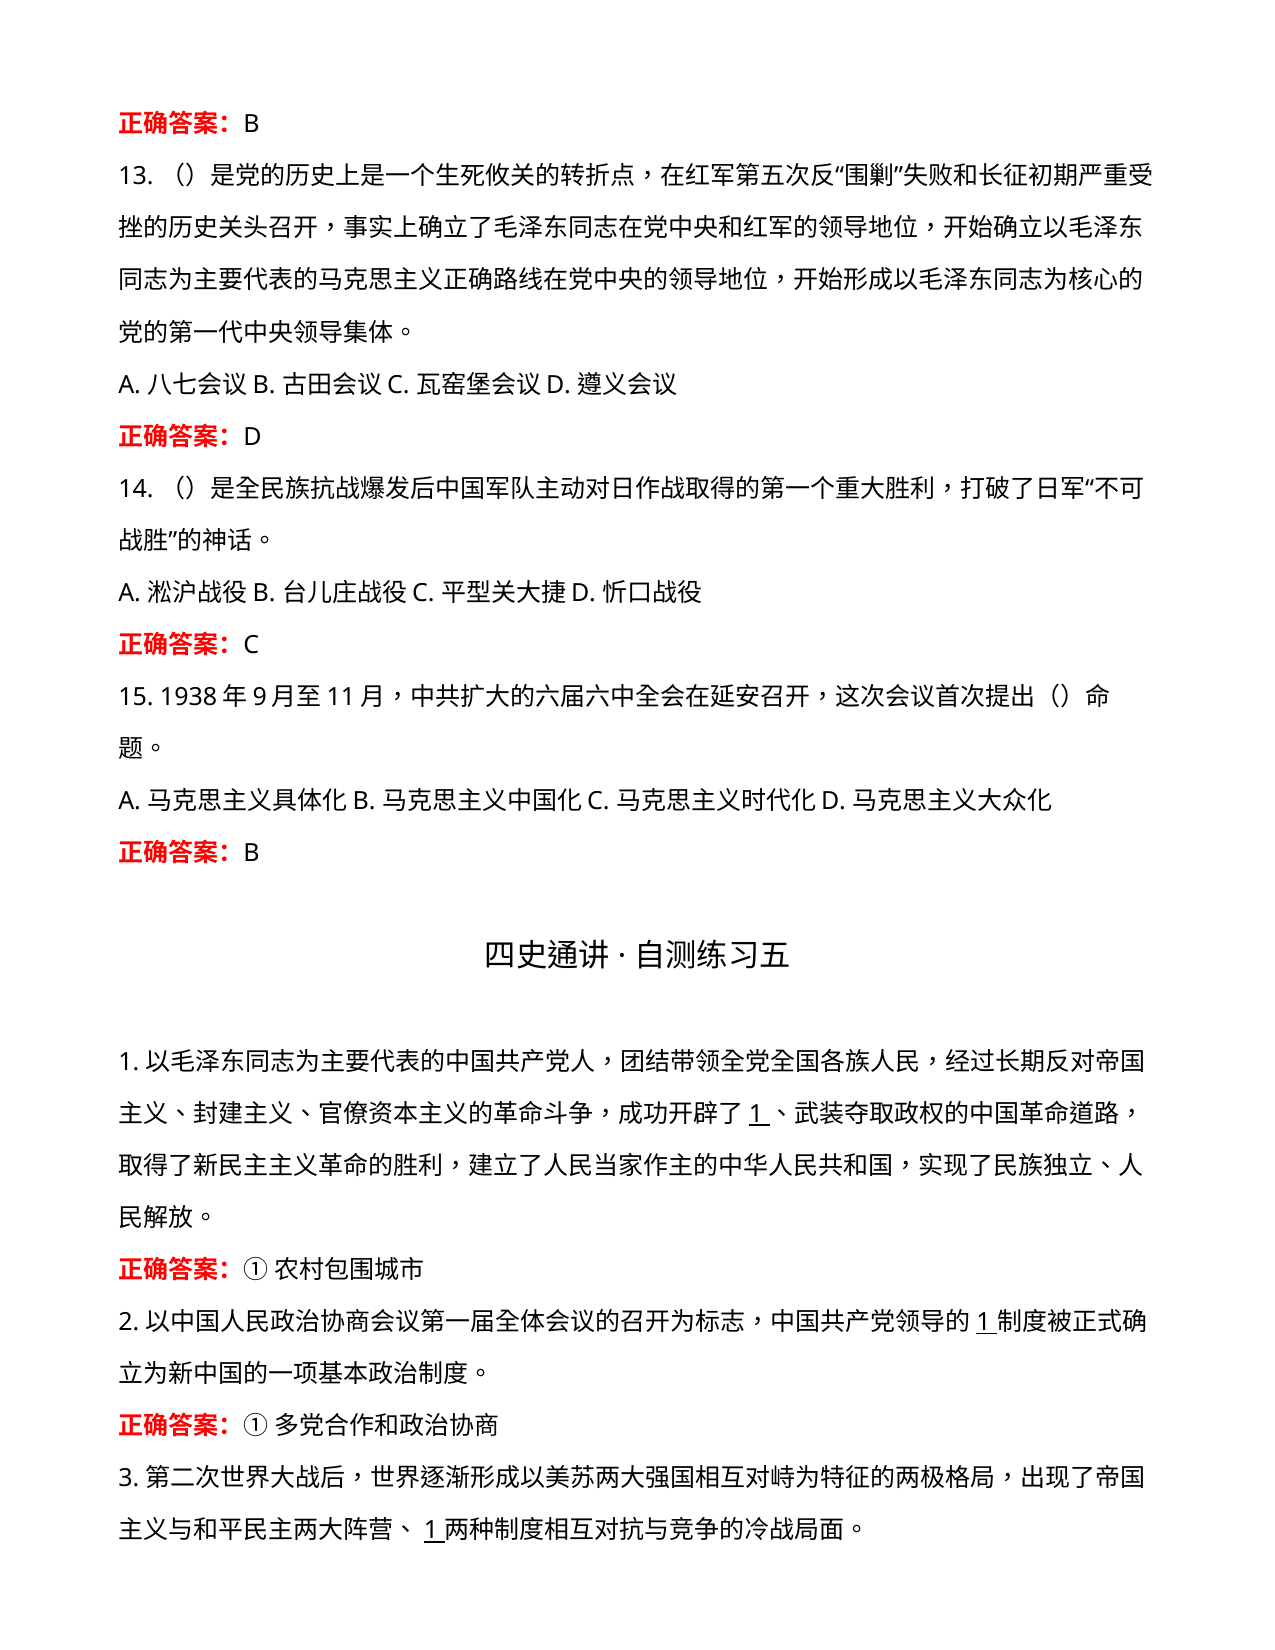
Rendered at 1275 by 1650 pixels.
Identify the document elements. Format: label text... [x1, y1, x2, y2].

text 13. （）是党的历史上是一个生死攸关的转折点，在红军第五次反“围剿”失败和长征初期严重受挫的历史关头召开，事实上确立了毛泽东同志在党中央和红军的领导地位，开始确立以毛泽东同志为主要代表的马克思主义正确路线在党中央的领导地位，开始形成以毛泽东同志为核心的党的第一代中央领导集体。 [118, 143, 1157, 351]
text 正确答案：B [118, 820, 1157, 872]
text A. 八七会议B. 古田会议C. 瓦窑堡会议D. 遵义会议 [118, 351, 1157, 403]
text 正确答案：C [118, 612, 1157, 664]
text 正确答案：① 多党合作和政治协商 [118, 1393, 1157, 1445]
text 2. 以中国人民政治协商会议第一届全体会议的召开为标志，中国共产党领导的 1 制度被正式确立为新中国的一项基本政治制度。 [118, 1289, 1157, 1393]
text A. 淞沪战役B. 台儿庄战役C. 平型关大捷D. 忻口战役 [118, 560, 1157, 612]
text 正确答案：① 农村包围城市 [118, 1237, 1157, 1289]
text 3. 第二次世界大战后，世界逐渐形成以美苏两大强国相互对峙为特征的两极格局，出现了帝国主义与和平民主两大阵营、 1 两种制度相互对抗与竞争的冷战局面。 [118, 1445, 1157, 1549]
text 15. 1938年9月至11月，中共扩大的六届六中全会在延安召开，这次会议首次提出（）命题。 [118, 664, 1157, 768]
text 四史通讲 · 自测练习五 [118, 924, 1157, 976]
text 1. 以毛泽东同志为主要代表的中国共产党人，团结带领全党全国各族人民，经过长期反对帝国主义、封建主义、官僚资本主义的革命斗争，成功开辟了 1 、武装夺取政权的中国革命道路，取得了新民主主义革命的胜利，建立了人民当家作主的中华人民共和国，实现了民族独立、人民解放。 [118, 1028, 1157, 1237]
text 正确答案：B [118, 91, 1157, 143]
text A. 马克思主义具体化B. 马克思主义中国化C. 马克思主义时代化D. 马克思主义大众化 [118, 768, 1157, 820]
text 正确答案：D [118, 403, 1157, 456]
text 14. （）是全民族抗战爆发后中国军队主动对日作战取得的第一个重大胜利，打破了日军“不可战胜”的神话。 [118, 456, 1157, 560]
